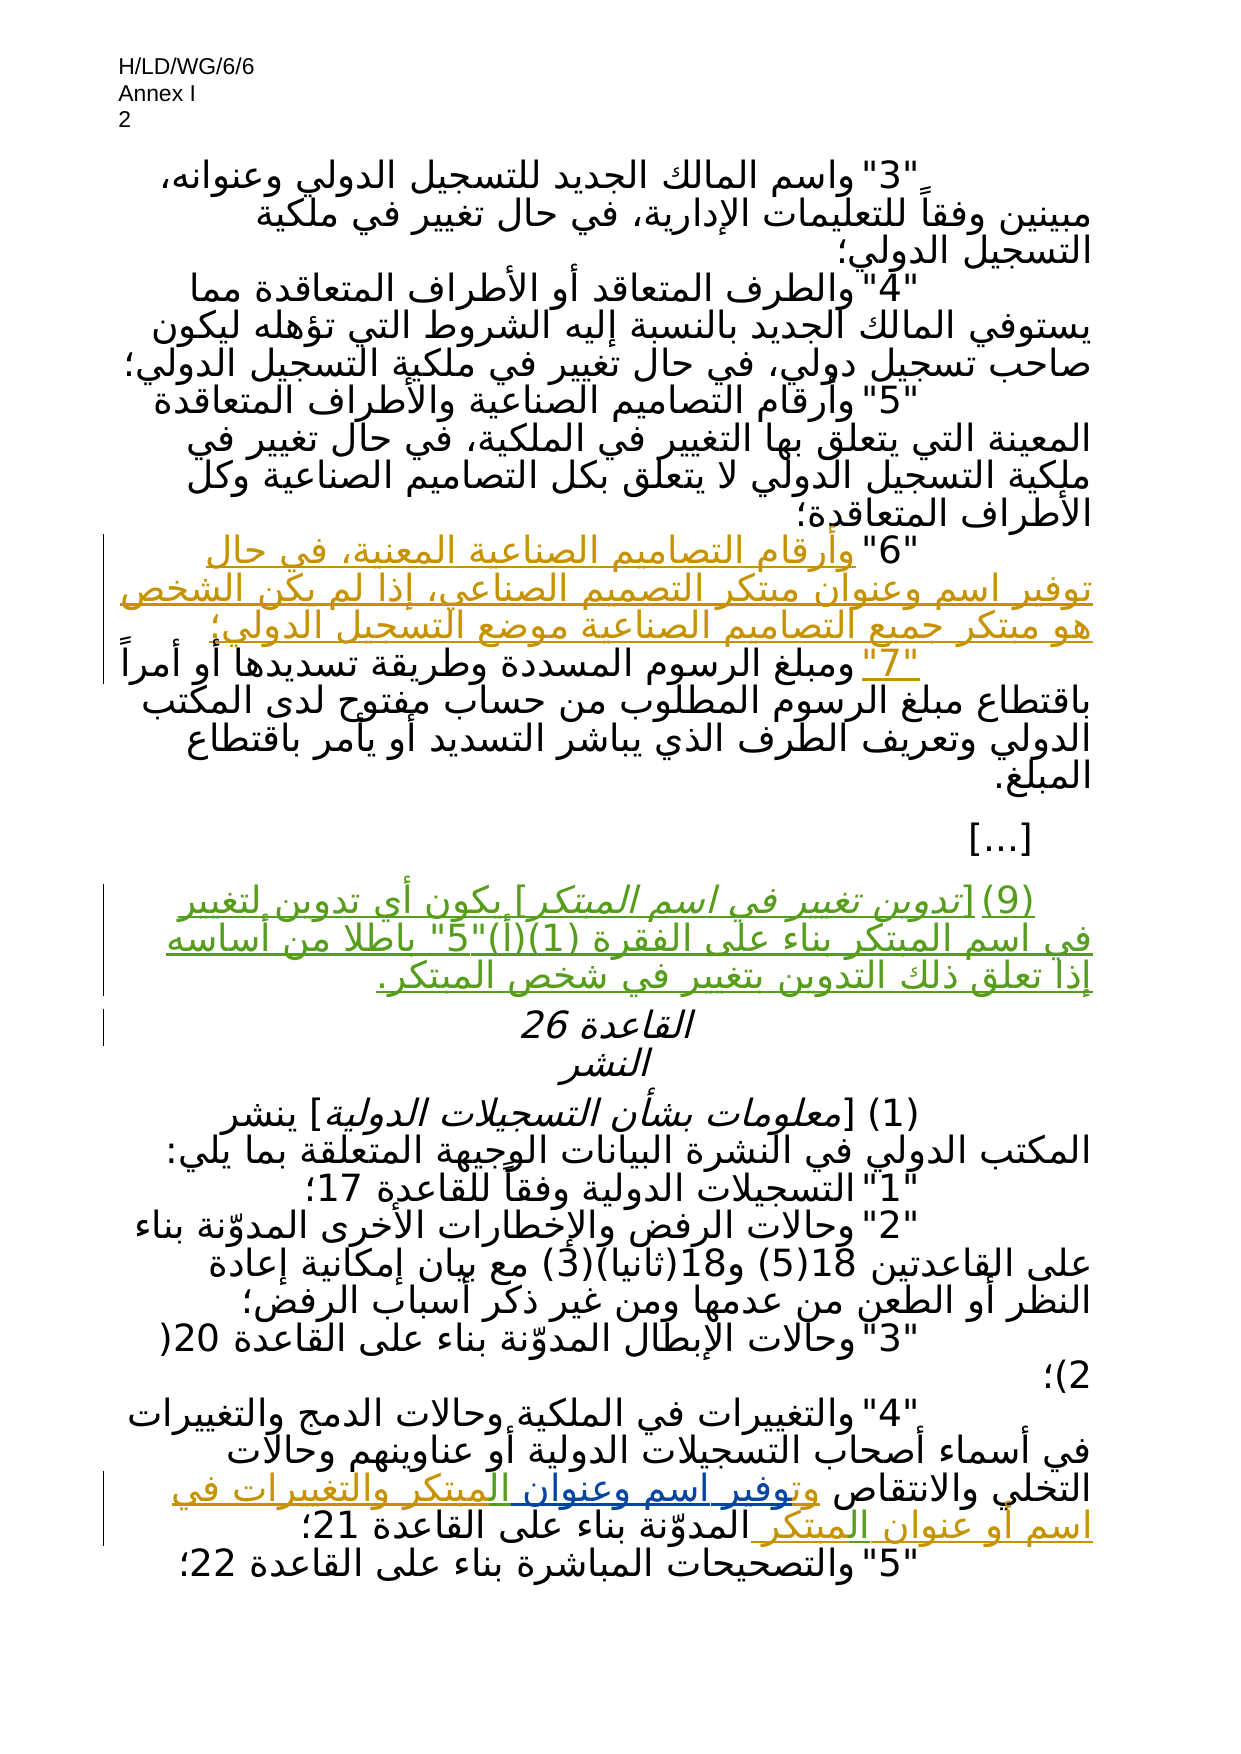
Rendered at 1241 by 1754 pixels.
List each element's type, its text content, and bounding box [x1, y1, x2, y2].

text "2" وحالات الرفض والإخطارات الأخرى المدوّنة بناء على القاعدتين 18(5) و18(ثانيا)(3) مع بيان إمكانية إعادة النظر أو الطعن من عدمها ومن غير ذكر أسباب الرفض؛ [118, 1208, 1092, 1321]
text "4" والتغييرات في الملكية وحالات الدمج والتغييرات في أسماء أصحاب التسجيلات الدولية أو عناوينهم وحالات التخلي والانتقاص المدوّنة بناء على القاعدة 21؛ [118, 1396, 1092, 1546]
text [...] [118, 821, 1092, 858]
text ومبلغ الرسوم المسددة وطريقة تسديدها أو أمراً باقتطاع مبلغ الرسوم المطلوب من حساب مفتوح لدى المكتب الدولي وتعريف الطرف الذي يباشر التسديد أو يأمر باقتطاع المبلغ. [118, 646, 1092, 796]
text القاعدة 26 [118, 1008, 1092, 1046]
text "3" واسم المالك الجديد للتسجيل الدولي وعنوانه، مبينين وفقاً للتعليمات الإدارية، في حال تغيير في ملكية التسجيل الدولي؛ [118, 158, 1092, 271]
text (1) [معلومات بشأن التسجيلات الدولية] ينشر المكتب الدولي في النشرة البيانات الوجيهة المتعلقة بما يلي: [118, 1096, 1092, 1171]
text النشر [118, 1046, 1092, 1083]
text "1" التسجيلات الدولية وفقاً للقاعدة 17؛ [118, 1171, 1092, 1208]
text "5" وأرقام التصاميم الصناعية والأطراف المتعاقدة المعينة التي يتعلق بها التغيير في الملكية، في حال تغيير في ملكية التسجيل الدولي لا يتعلق بكل التصاميم الصناعية وكل الأطراف المتعاقدة؛ [118, 383, 1092, 533]
text "5" والتصحيحات المباشرة بناء على القاعدة 22؛ [118, 1546, 1092, 1583]
text "6" [118, 533, 1092, 646]
text "4" والطرف المتعاقد أو الأطراف المتعاقدة مما يستوفي المالك الجديد بالنسبة إليه الشروط التي تؤهله ليكون صاحب تسجيل دولي، في حال تغيير في ملكية التسجيل الدولي؛ [118, 271, 1092, 383]
text "3" وحالات الإبطال المدوّنة بناء على القاعدة 20(2)؛ [118, 1321, 1092, 1396]
